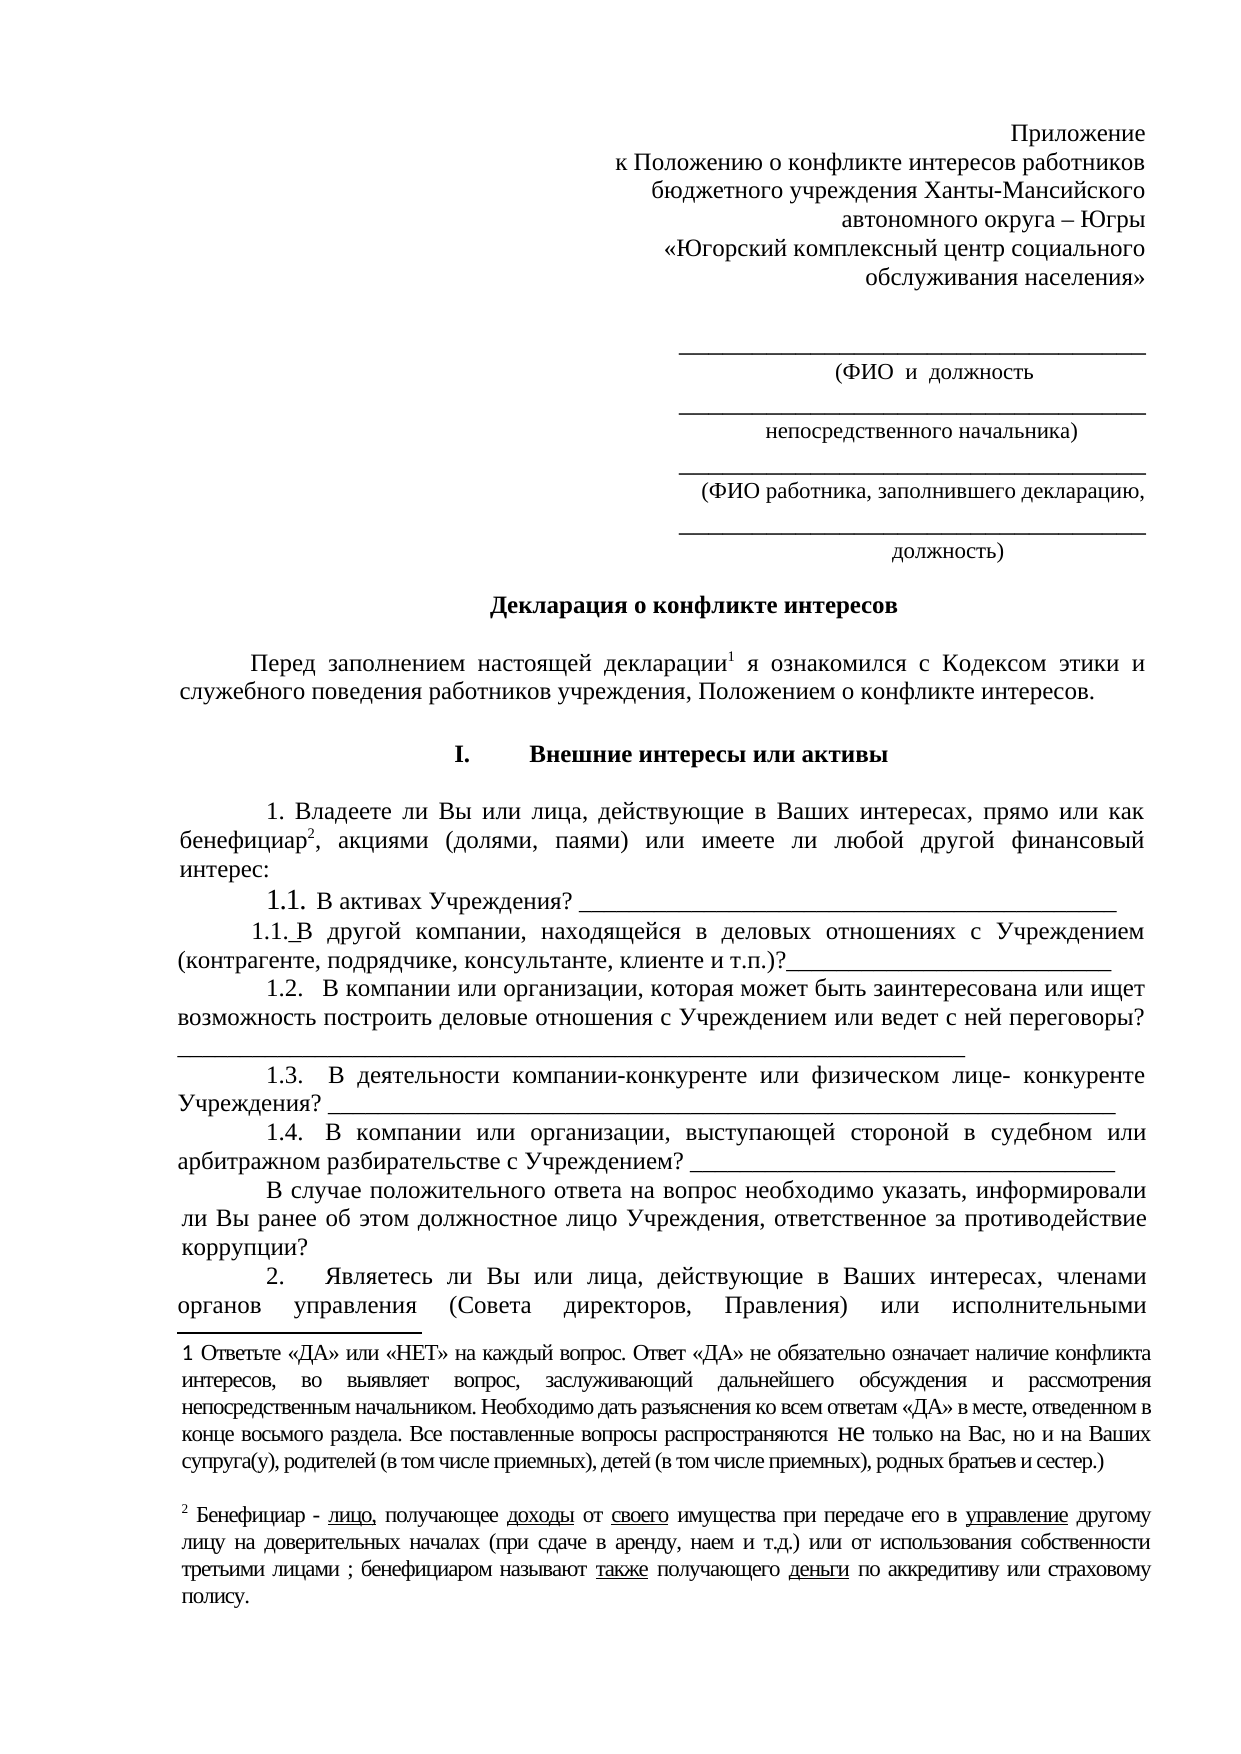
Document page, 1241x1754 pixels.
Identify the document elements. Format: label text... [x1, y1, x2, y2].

text (ФИО и должность [421, 358, 1034, 384]
text ________________________________ [177, 444, 1145, 477]
text должность) [177, 537, 1004, 564]
text Приложение [177, 118, 1145, 147]
text к Положению о конфликте интересов работников [421, 147, 1145, 176]
list В деятельности компании-конкуренте или физическом лице- конкуренте Учреждения? _______________________________________________________________ [177, 1060, 1145, 1117]
text В случае положительного ответа на вопрос необходимо указать, информировали ли Вы ранее об этом должностное лицо Учреждения, ответственное за противодействие коррупции? [181, 1175, 1147, 1261]
list В компании или организации, которая может быть заинтересована или ищет возможность построить деловые отношения с Учреждением или ведет с ней переговоры? _______________________________________________________________ [177, 973, 1145, 1060]
list Внешние интересы или активы [191, 739, 1152, 767]
text ________________________________ [421, 324, 1145, 358]
text бюджетного учреждения Ханты-Мансийского [421, 176, 1145, 204]
list В активах Учреждения? ___________________________________________ [179, 882, 1152, 916]
text (ФИО работника, заполнившего декларацию, [177, 477, 1145, 504]
text Перед заполнением настоящей декларации я ознакомился с Кодексом этики и служебного поведения работников учреждения, Положением о конфликте интересов. [179, 648, 1145, 705]
list В компании или организации, выступающей стороной в судебном или арбитражном разбирательстве с Учреждением? __________________________________ [177, 1117, 1147, 1175]
list В другой компании, находящейся в деловых отношениях с Учреждением (контрагенте, подрядчике, консультанте, клиенте и т.п.)?__________________________ [177, 916, 1145, 973]
text ________________________________ [177, 504, 1145, 537]
text ________________________________ [421, 384, 1145, 418]
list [177, 1261, 1147, 1318]
text «Югорский комплексный центр социального [421, 233, 1145, 262]
text 1. Владеете ли Вы или лица, действующие в Ваших интересах, прямо или как бенефициар2, акциями (долями, паями) или имеете ли любой другой финансовый интерес: [179, 796, 1145, 882]
text непосредственного начальника) [177, 418, 1078, 444]
text Декларация о конфликте интересов [421, 590, 1152, 619]
text обслуживания населения» [421, 262, 1145, 291]
text автономного округа – Югры [421, 204, 1145, 233]
